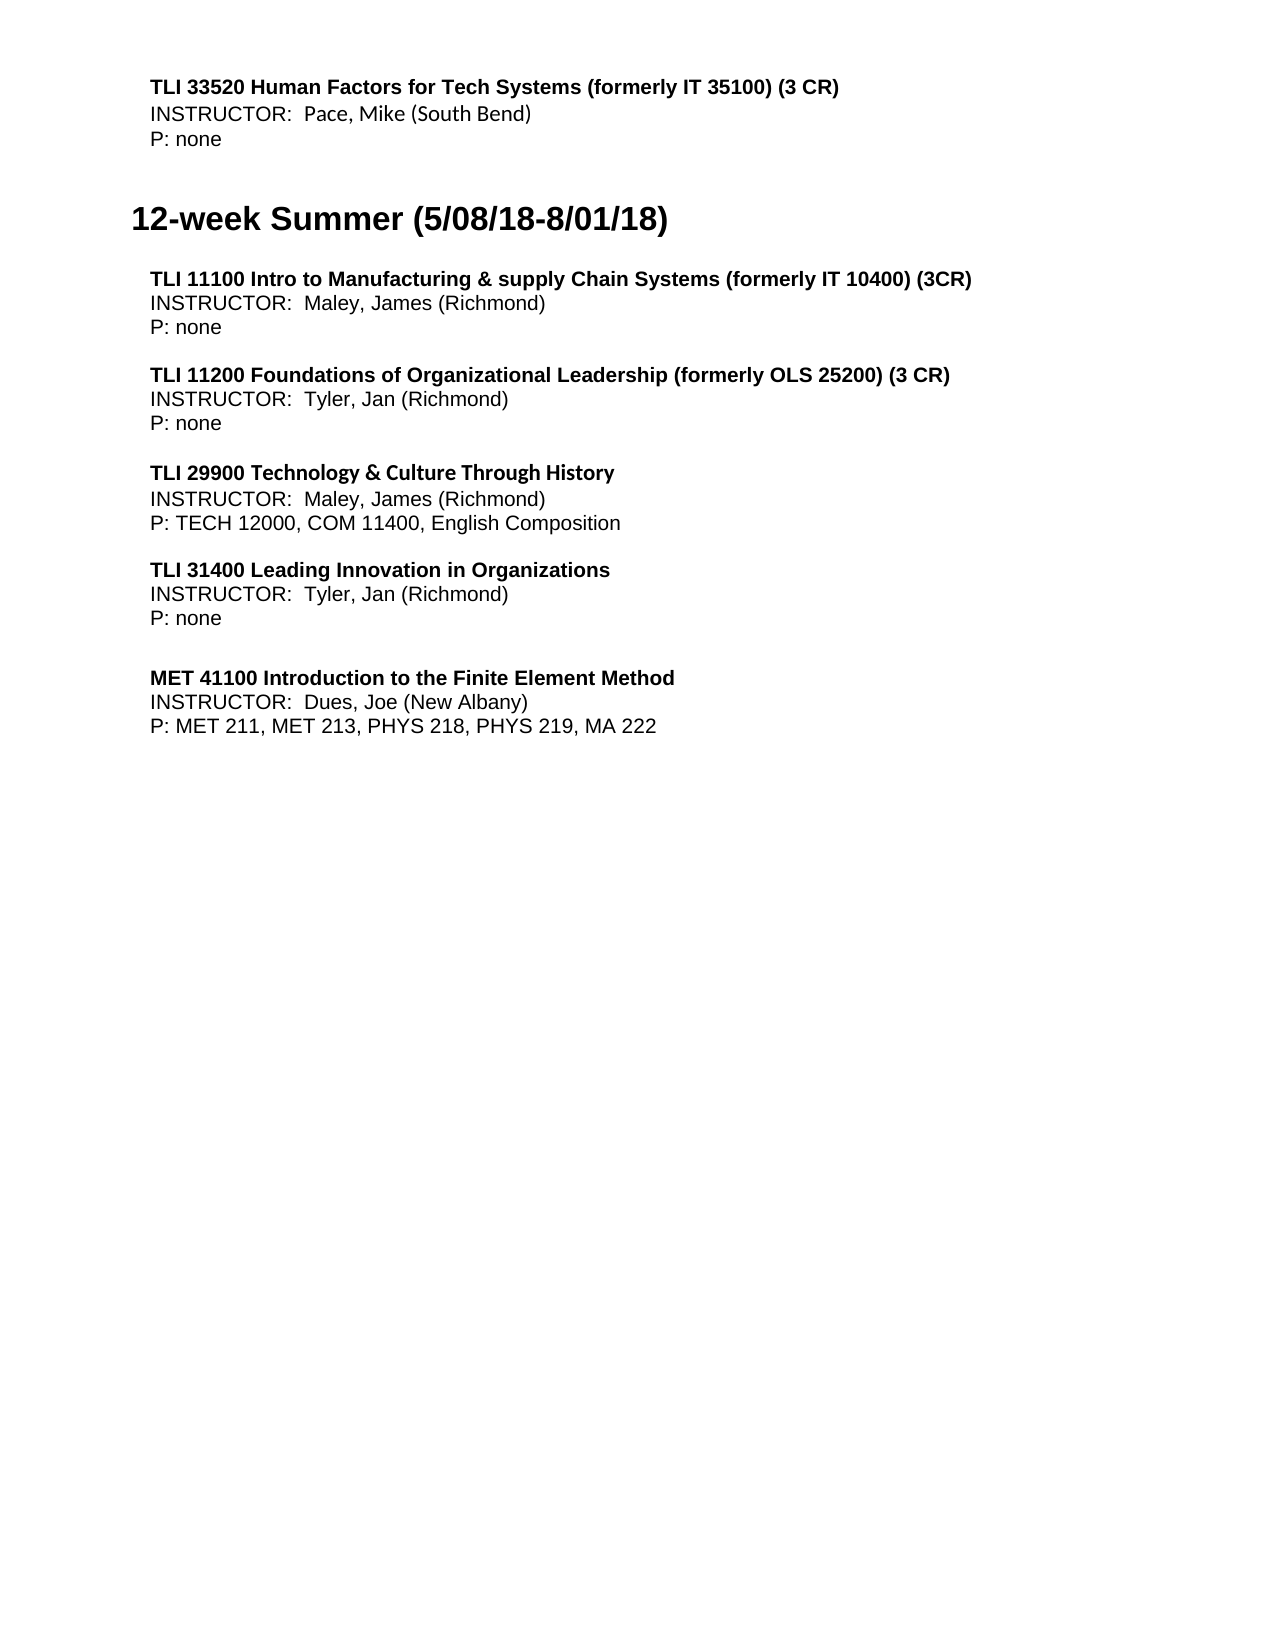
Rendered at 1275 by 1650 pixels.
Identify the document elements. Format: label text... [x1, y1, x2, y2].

text TLI 11200 Foundations of Organizational Leadership (formerly OLS 25200) (3 CR) [150, 363, 1125, 387]
text INSTRUCTOR: Dues, Joe (New Albany) [150, 690, 1125, 714]
text P: none [150, 606, 1125, 630]
text P: none [150, 315, 1125, 339]
text INSTRUCTOR: Tyler, Jan (Richmond) [150, 387, 1125, 411]
text TLI 29900 Technology & Culture Through History [150, 458, 1125, 486]
text P: MET 211, MET 213, PHYS 218, PHYS 219, MA 222 [150, 714, 1125, 738]
text P: TECH 12000, COM 11400, English Composition [150, 510, 1125, 534]
text TLI 11100 Intro to Manufacturing & supply Chain Systems (formerly IT 10400) (3CR) [150, 267, 1134, 291]
text INSTRUCTOR: Pace, Mike (South Bend) [150, 99, 1125, 127]
text P: none [150, 411, 1125, 434]
text P: none [150, 127, 1125, 151]
text INSTRUCTOR: Tyler, Jan (Richmond) [150, 582, 1125, 606]
text 12-week Summer (5/08/18-8/01/18) [131, 199, 1125, 237]
text TLI 33520 Human Factors for Tech Systems (formerly IT 35100) (3 CR) [150, 75, 1125, 99]
text TLI 31400 Leading Innovation in Organizations [150, 558, 1125, 582]
text MET 41100 Introduction to the Finite Element Method [150, 666, 1125, 690]
text INSTRUCTOR: Maley, James (Richmond) [150, 486, 1125, 510]
text INSTRUCTOR: Maley, James (Richmond) [150, 291, 1125, 315]
